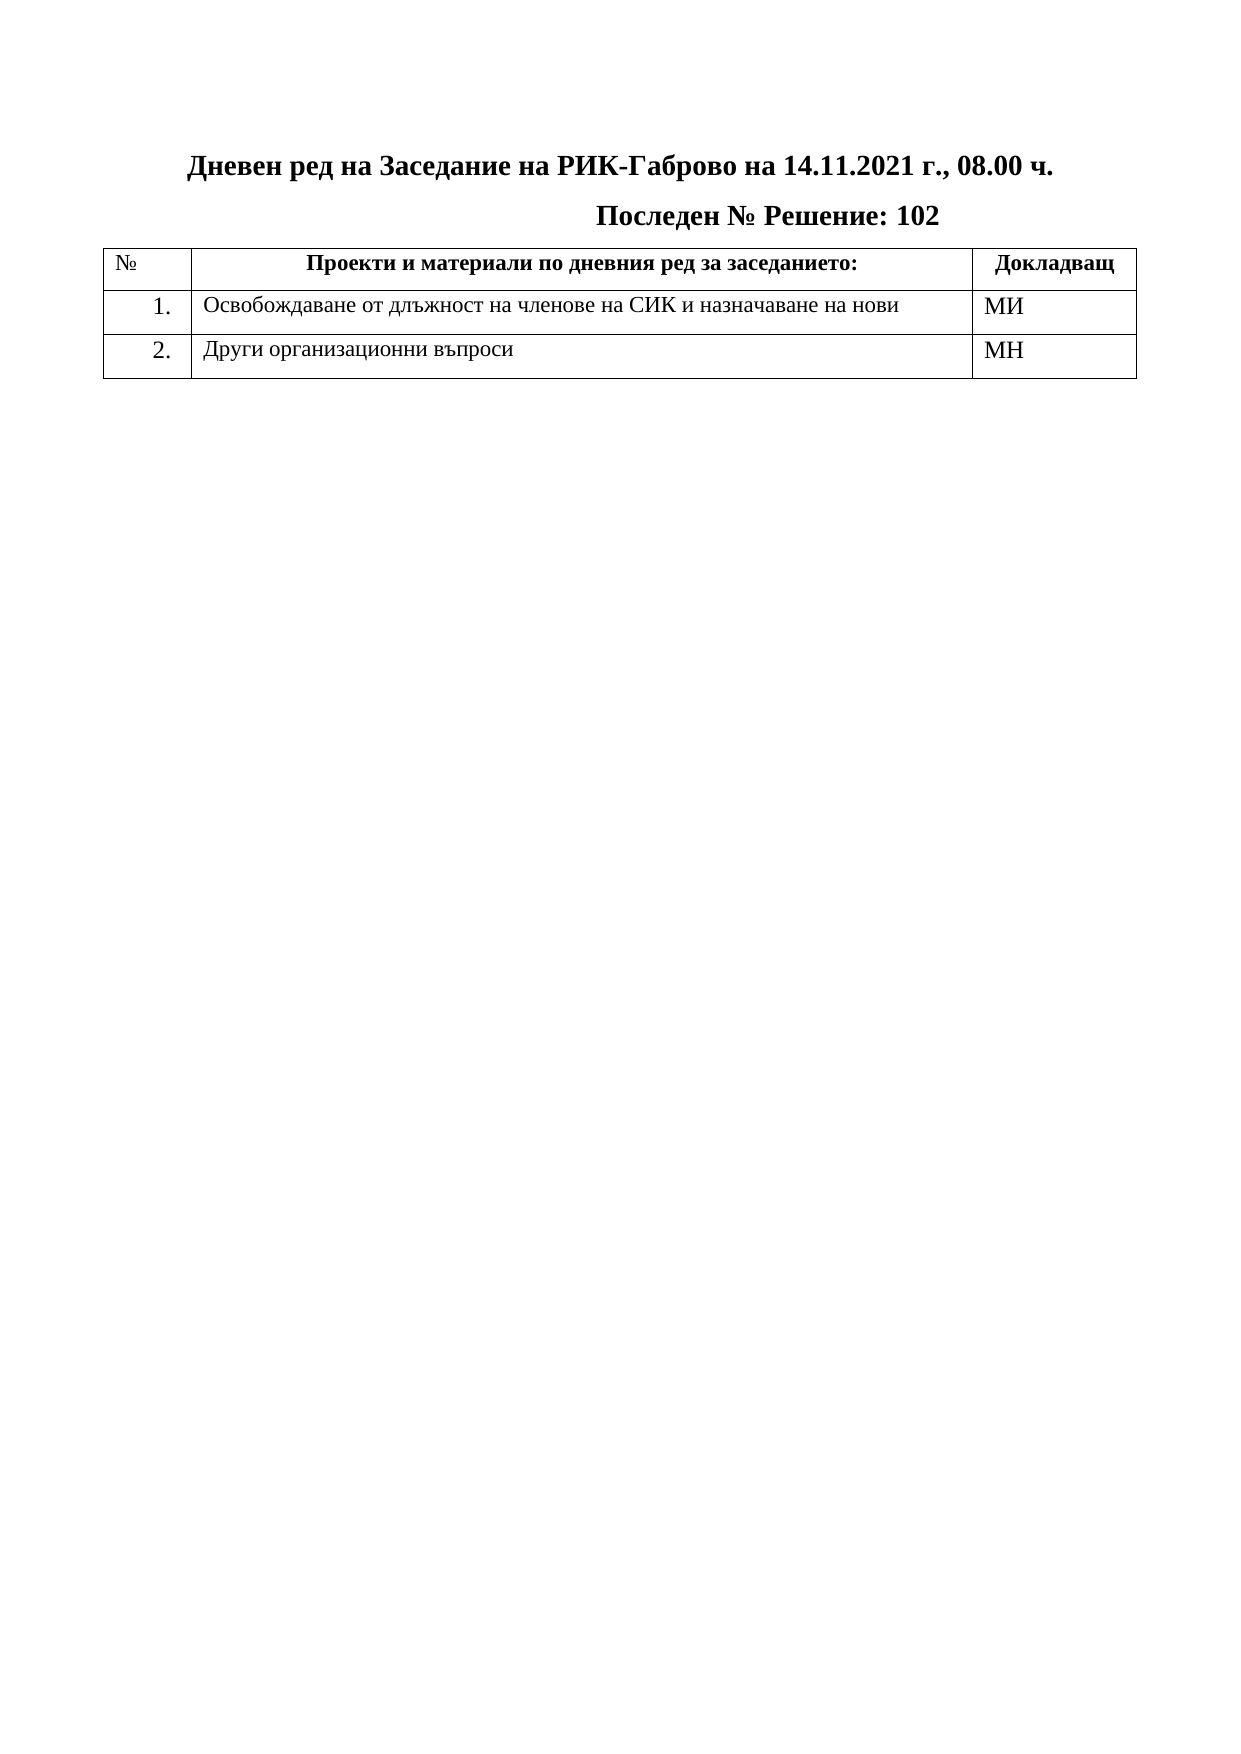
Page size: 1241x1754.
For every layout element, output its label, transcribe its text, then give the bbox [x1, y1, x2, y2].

table_cell 2. [104, 335, 191, 378]
table_header Докладващ [973, 249, 1136, 290]
table_header № [104, 249, 191, 290]
table_cell МН [973, 335, 1136, 378]
table_cell Други организационни въпроси [192, 335, 972, 378]
text Дневен ред на Заседание на РИК-Габрово на 14.11.2021 г., 08.00 ч. [148, 148, 1093, 181]
table_cell Освобождаване от длъжност на членове на СИК и назначаване на нови [192, 291, 972, 334]
table_header Проекти и материали по дневния ред за заседанието: [192, 249, 972, 290]
table_cell [104, 291, 191, 334]
text Последен № Решение: 102 [148, 198, 1093, 231]
table_cell МИ [973, 291, 1136, 334]
